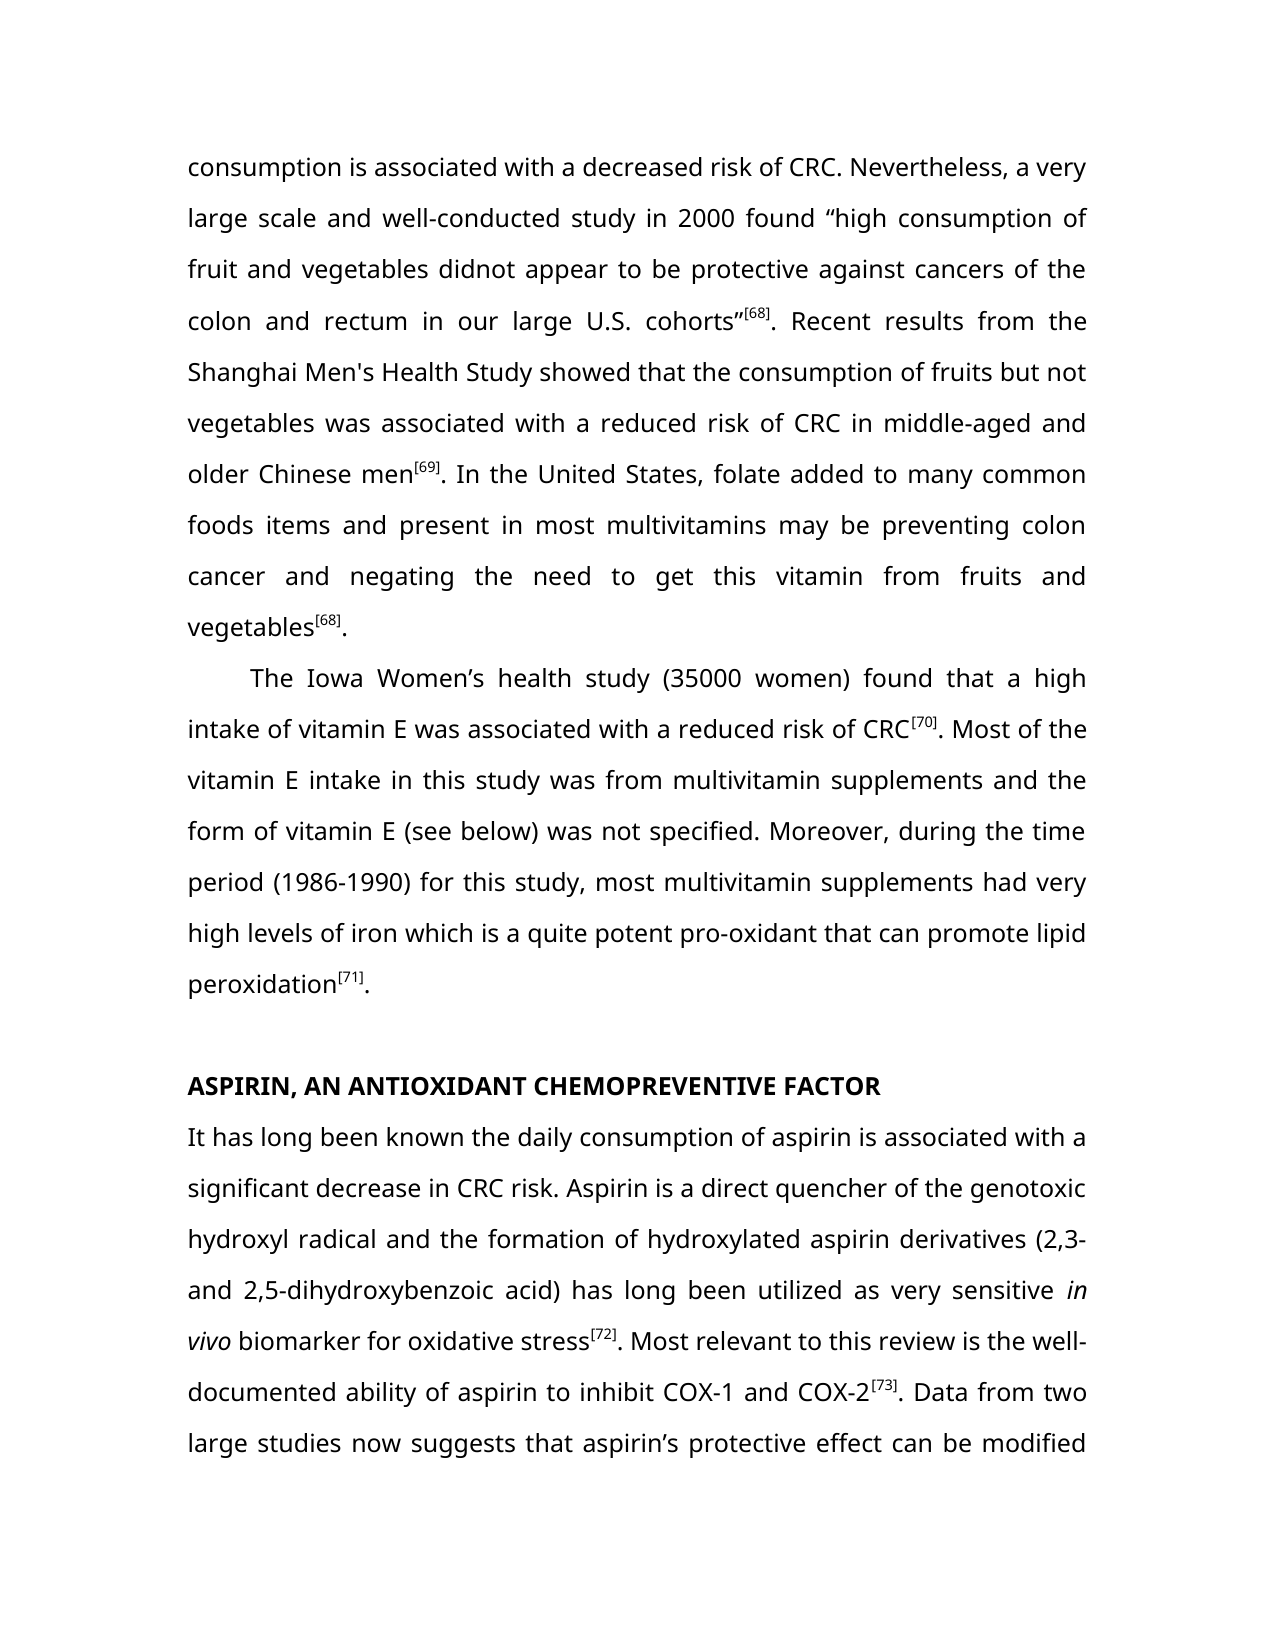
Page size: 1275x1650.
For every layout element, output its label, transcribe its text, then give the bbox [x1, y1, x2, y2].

text The Iowa Women’s health study (35000 women) found that a high intake of vitamin E was associated with a reduced risk of CRC[70]. Most of the vitamin E intake in this study was from multivitamin supplements and the form of vitamin E (see below) was not specified. Moreover, during the time period (1986-1990) for this study, most multivitamin supplements had very high levels of iron which is a quite potent pro-oxidant that can promote lipid peroxidation[71]. [187, 660, 1087, 1001]
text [187, 150, 1087, 643]
text ASPIRIN, AN ANTIOXIDANT CHEMOPREVENTIVE FACTOR [187, 1069, 1087, 1103]
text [187, 1120, 1087, 1460]
